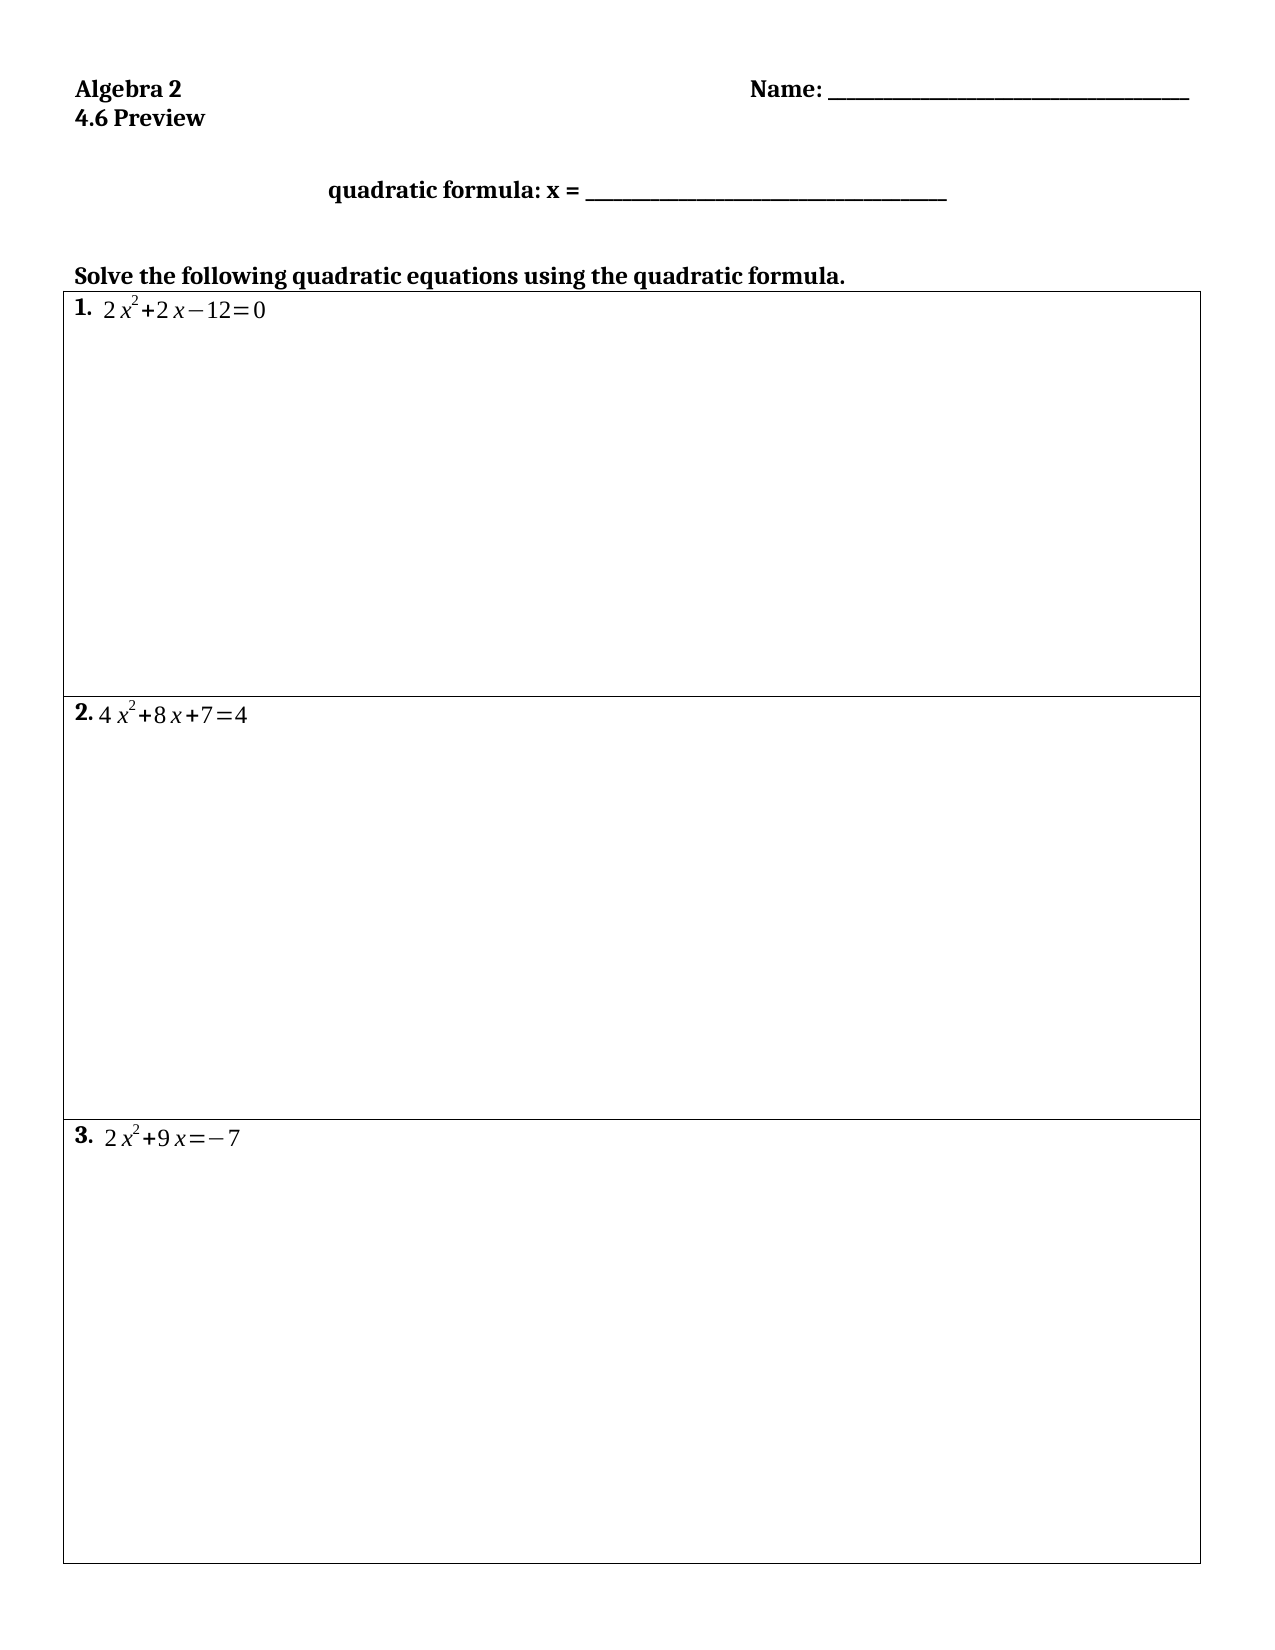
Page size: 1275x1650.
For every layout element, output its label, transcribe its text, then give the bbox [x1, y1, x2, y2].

text Algebra 2 Name: _______________________________________ [75, 75, 1200, 104]
text Solve the following quadratic equations using the quadratic formula. [75, 262, 1200, 291]
table_cell 3. [64, 1120, 1200, 1563]
text quadratic formula: x = _______________________________________ [75, 176, 1200, 204]
text 4.6 Preview [75, 104, 1200, 132]
table_header 1. [64, 292, 1200, 696]
table_cell 2. [64, 697, 1200, 1119]
